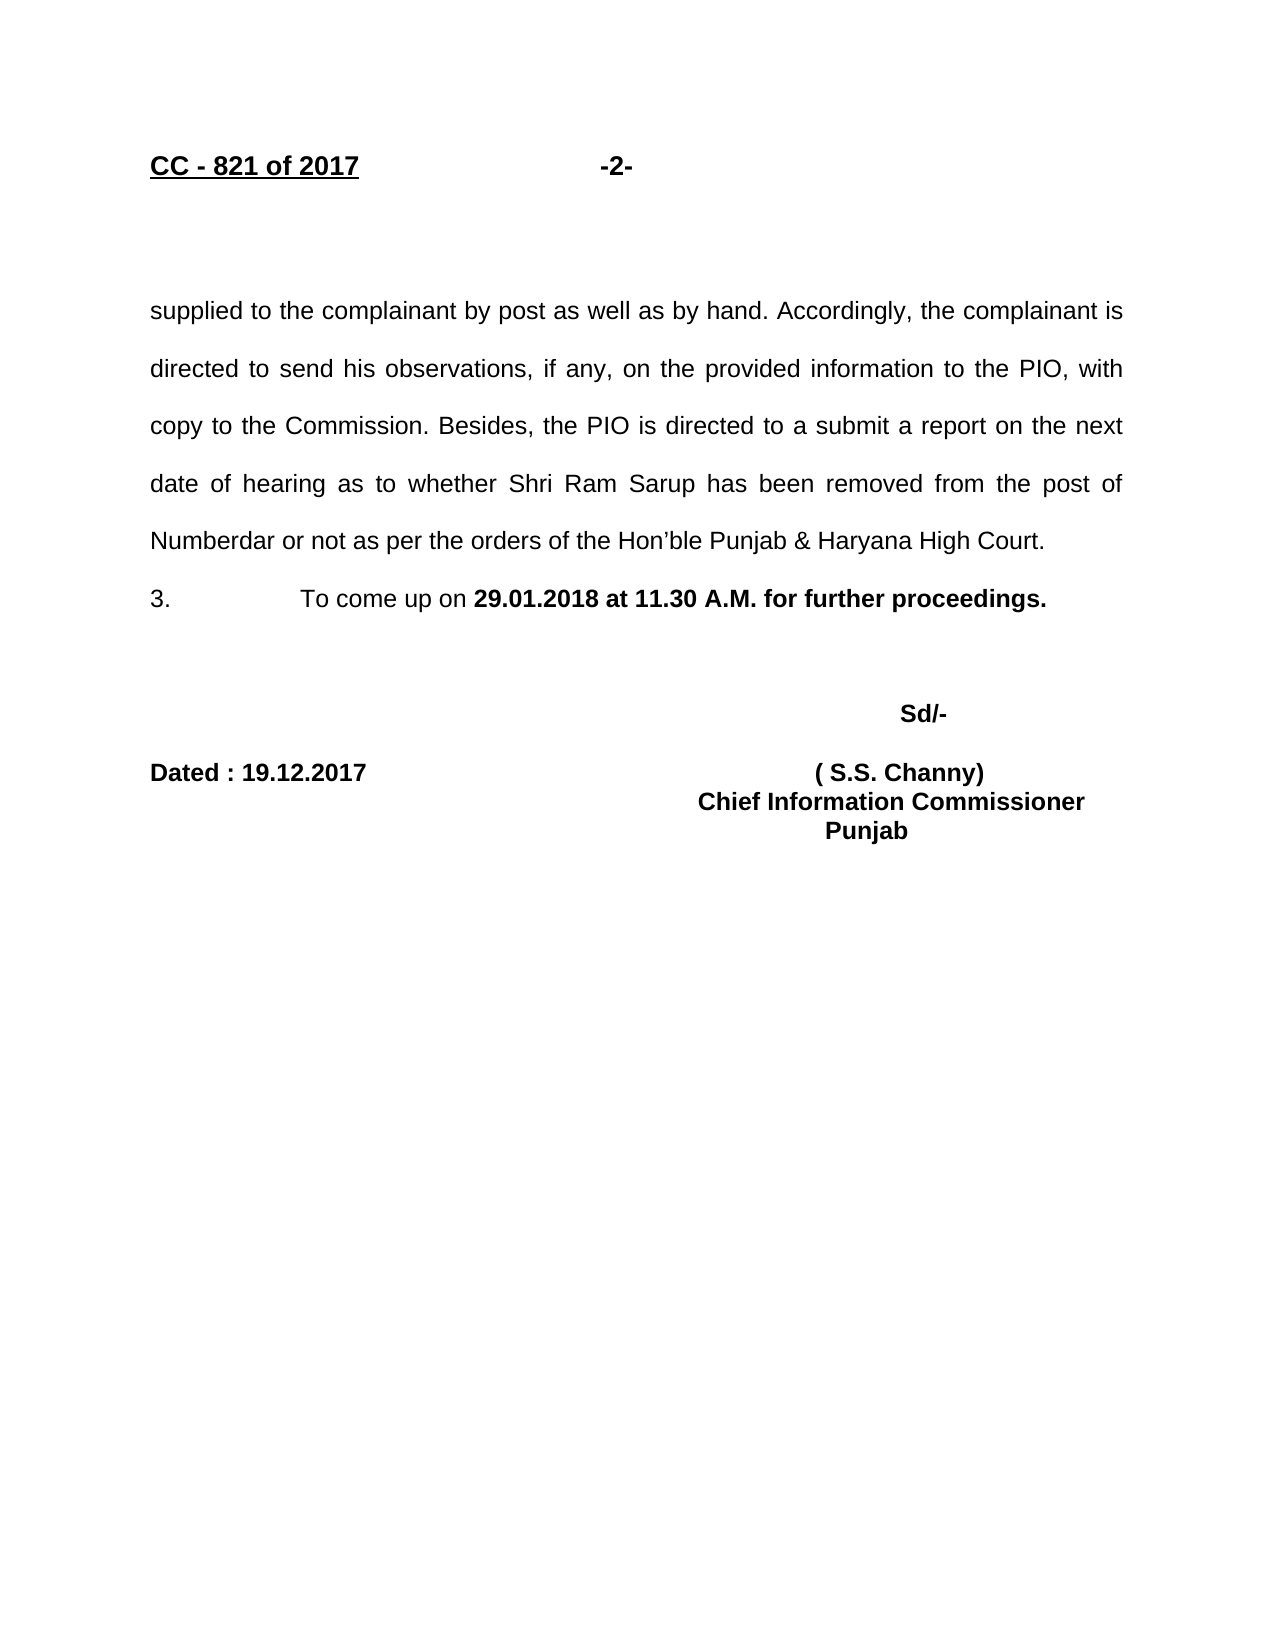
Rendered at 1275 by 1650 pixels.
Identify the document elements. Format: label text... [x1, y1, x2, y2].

text Dated : 19.12.2017 ( S.S. Channy) [150, 758, 1125, 787]
text 3. To come up on 29.01.2018 at 11.30 A.M. for further proceedings. [150, 584, 1125, 612]
text CC - 821 of 2017 -2- [150, 150, 1125, 181]
text Chief Information Commissioner Punjab [150, 787, 1125, 844]
text supplied to the complainant by post as well as by hand. Accordingly, the complainant is directed to send his observations, if any, on the provided information to the PIO, with copy to the Commission. Besides, the PIO is directed to a submit a report on the next date of hearing as to whether Shri Ram Sarup has been removed from the post of Numberdar or not as per the orders of the Hon’ble Punjab & Haryana High Court. [150, 296, 1125, 555]
list Sd/- [825, 699, 1125, 727]
